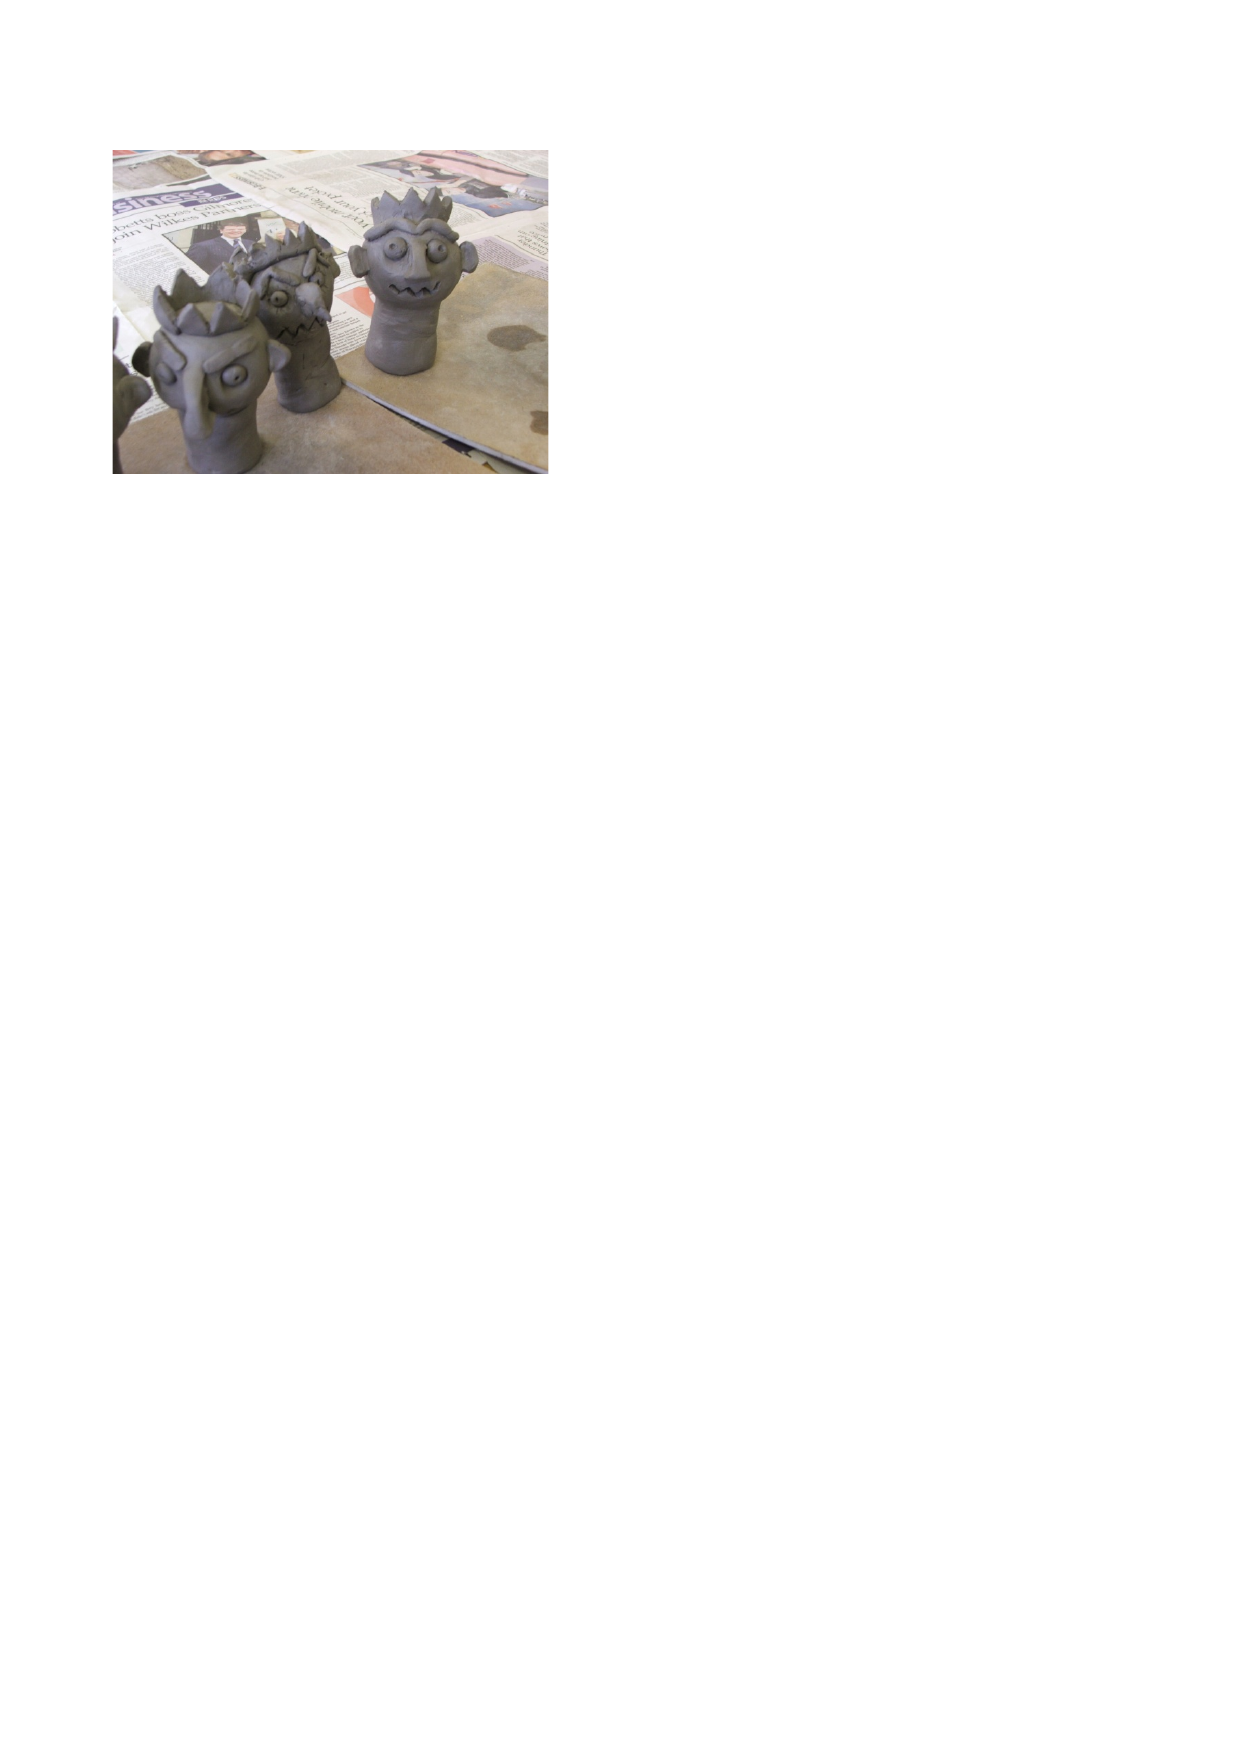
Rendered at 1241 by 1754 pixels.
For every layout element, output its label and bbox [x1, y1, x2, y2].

picture [112, 150, 549, 474]
